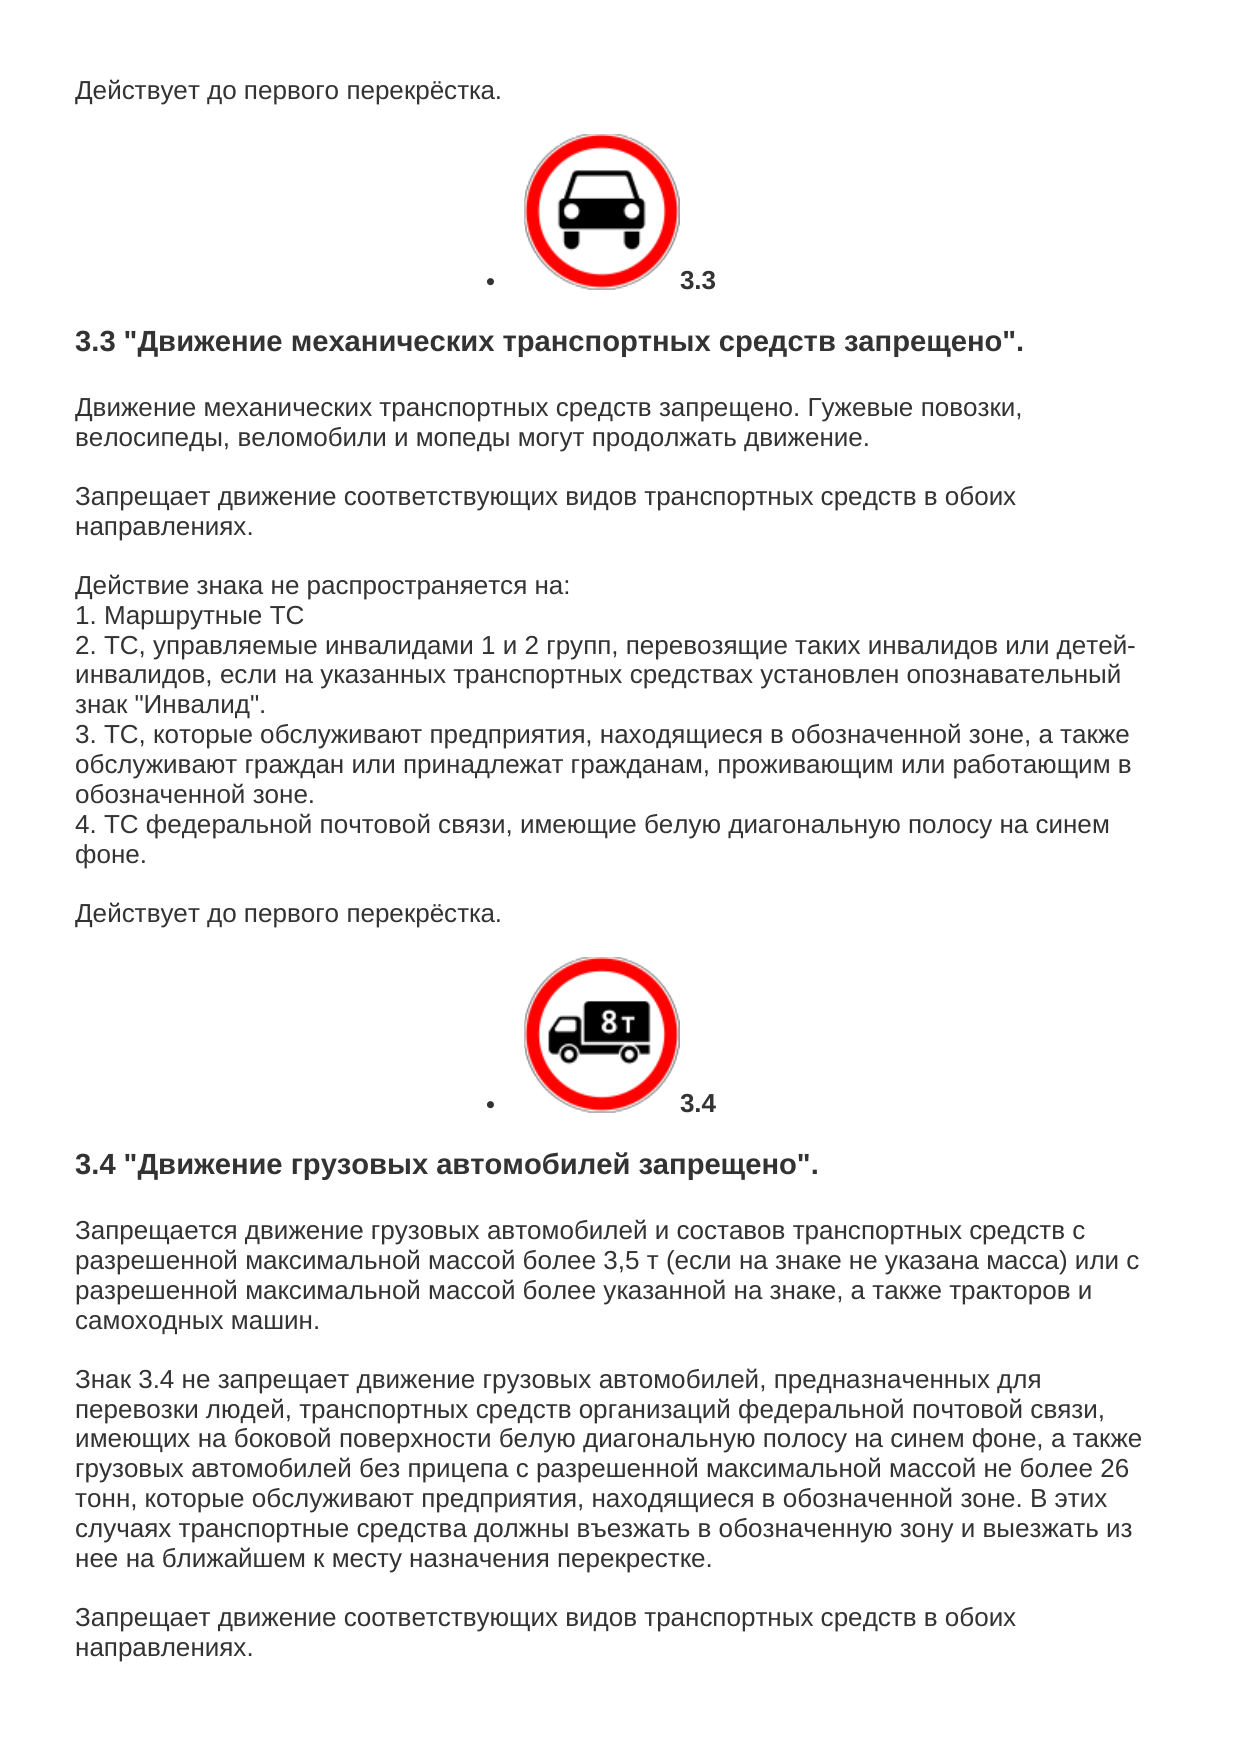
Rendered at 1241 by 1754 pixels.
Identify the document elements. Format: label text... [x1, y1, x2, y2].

picture [524, 134, 680, 290]
text Движение механических транспортных средств запрещено. Гужевые повозки, велосипеды, веломобили и мопеды могут продолжать движение. [75, 392, 1165, 452]
text Действует до первого перекрёстка. [75, 75, 1165, 105]
text Действует до первого перекрёстка. [75, 898, 1165, 928]
text Запрещает движение соответствующих видов транспортных средств в обоих направлениях. [75, 481, 1165, 541]
text Запрещается движение грузовых автомобилей и составов транспортных средств с разрешенной максимальной массой более 3,5 т (если на знаке не указана масса) или с разрешенной максимальной массой более указанной на знаке, а также тракторов и самоходных машин. [75, 1215, 1165, 1334]
subtitle 3.3 "Движение механических транспортных средств запрещено". [75, 324, 1165, 358]
subtitle 3.4 "Движение грузовых автомобилей запрещено". [75, 1147, 1165, 1181]
picture [524, 957, 680, 1113]
text Действие знака не распространяется на: 1. Маршрутные ТС 2. ТС, управляемые инвалидами 1 и 2 групп, перевозящие таких инвалидов или детей-инвалидов, если на указанных транспортных средствах установлен опознавательный знак "Инвалид". 3. ТС, которые обслуживают предприятия, находящиеся в обозначенной зоне, а также обслуживают граждан или принадлежат гражданам, проживающим или работающим в обозначенной зоне. 4. ТС федеральной почтовой связи, имеющие белую диагональную полосу на синем фоне. [75, 570, 1165, 869]
text Знак 3.4 не запрещает движение грузовых автомобилей, предназначенных для перевозки людей, транспортных средств организаций федеральной почтовой связи, имеющих на боковой поверхности белую диагональную полосу на синем фоне, а также грузовых автомобилей без прицепа с разрешенной максимальной массой не более 26 тонн, которые обслуживают предприятия, находящиеся в обозначенной зоне. В этих случаях транспортные средства должны въезжать в обозначенную зону и выезжать из нее на ближайшем к месту назначения перекрестке. [75, 1364, 1165, 1573]
list 3.3 [37, 134, 1165, 295]
list 3.4 [37, 957, 1165, 1118]
text Запрещает движение соответствующих видов транспортных средств в обоих направлениях. [75, 1602, 1165, 1662]
